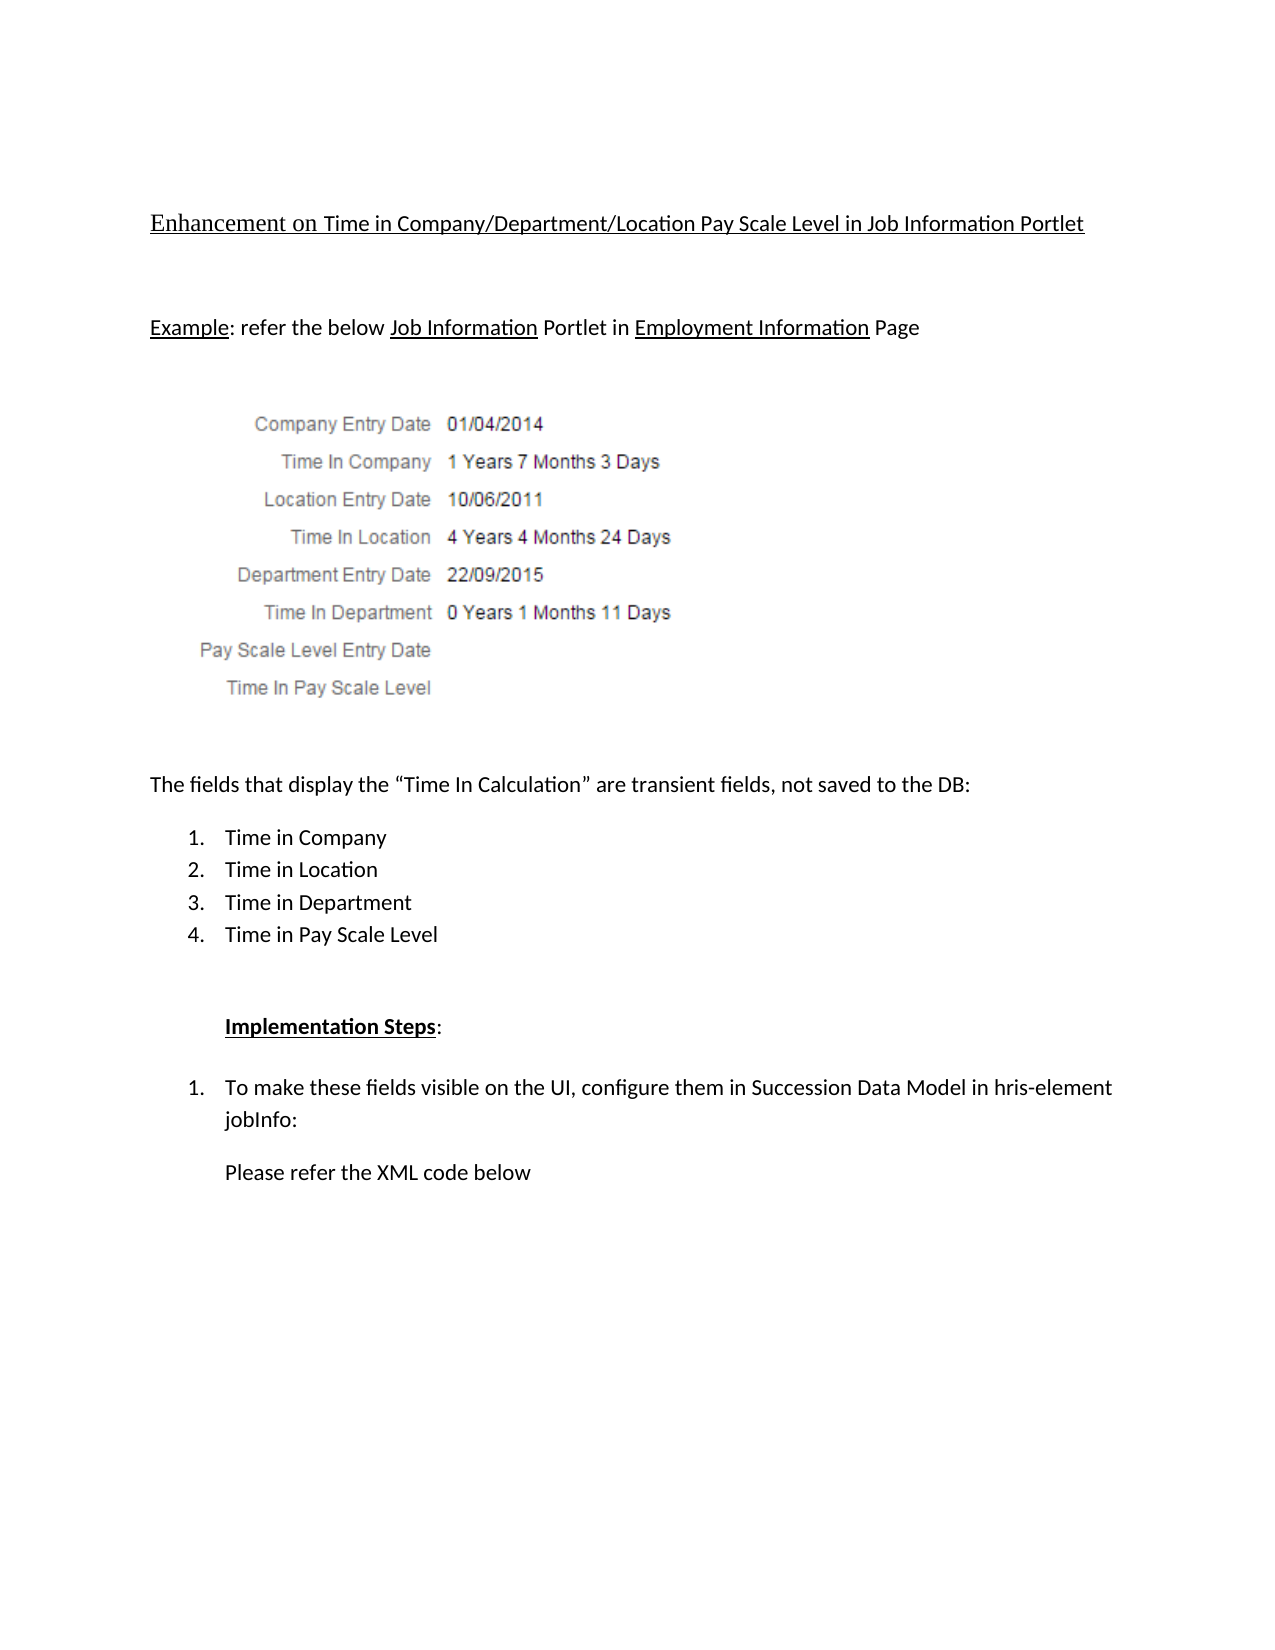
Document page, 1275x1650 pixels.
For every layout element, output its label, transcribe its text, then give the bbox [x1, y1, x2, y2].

list Time in Pay Scale Level [187, 920, 1125, 948]
picture [150, 406, 704, 720]
list Implementation Steps: [225, 1012, 1125, 1041]
text Example: refer the below Job Information Portlet in Employment Information Page [150, 313, 1125, 341]
list Time in Department [187, 888, 1125, 916]
text The fields that display the “Time In Calculation” are transient fields, not saved to the DB: [150, 770, 1125, 798]
list Time in Location [187, 856, 1125, 883]
list To make these fields visible on the UI, configure them in Succession Data Model in hris-element jobInfo: [187, 1073, 1125, 1133]
text Enhancement on Time in Company/Department/Location Pay Scale Level in Job Information Portlet [150, 208, 1125, 237]
list Time in Company [187, 823, 1125, 851]
text Please refer the XML code below [150, 1158, 1125, 1186]
